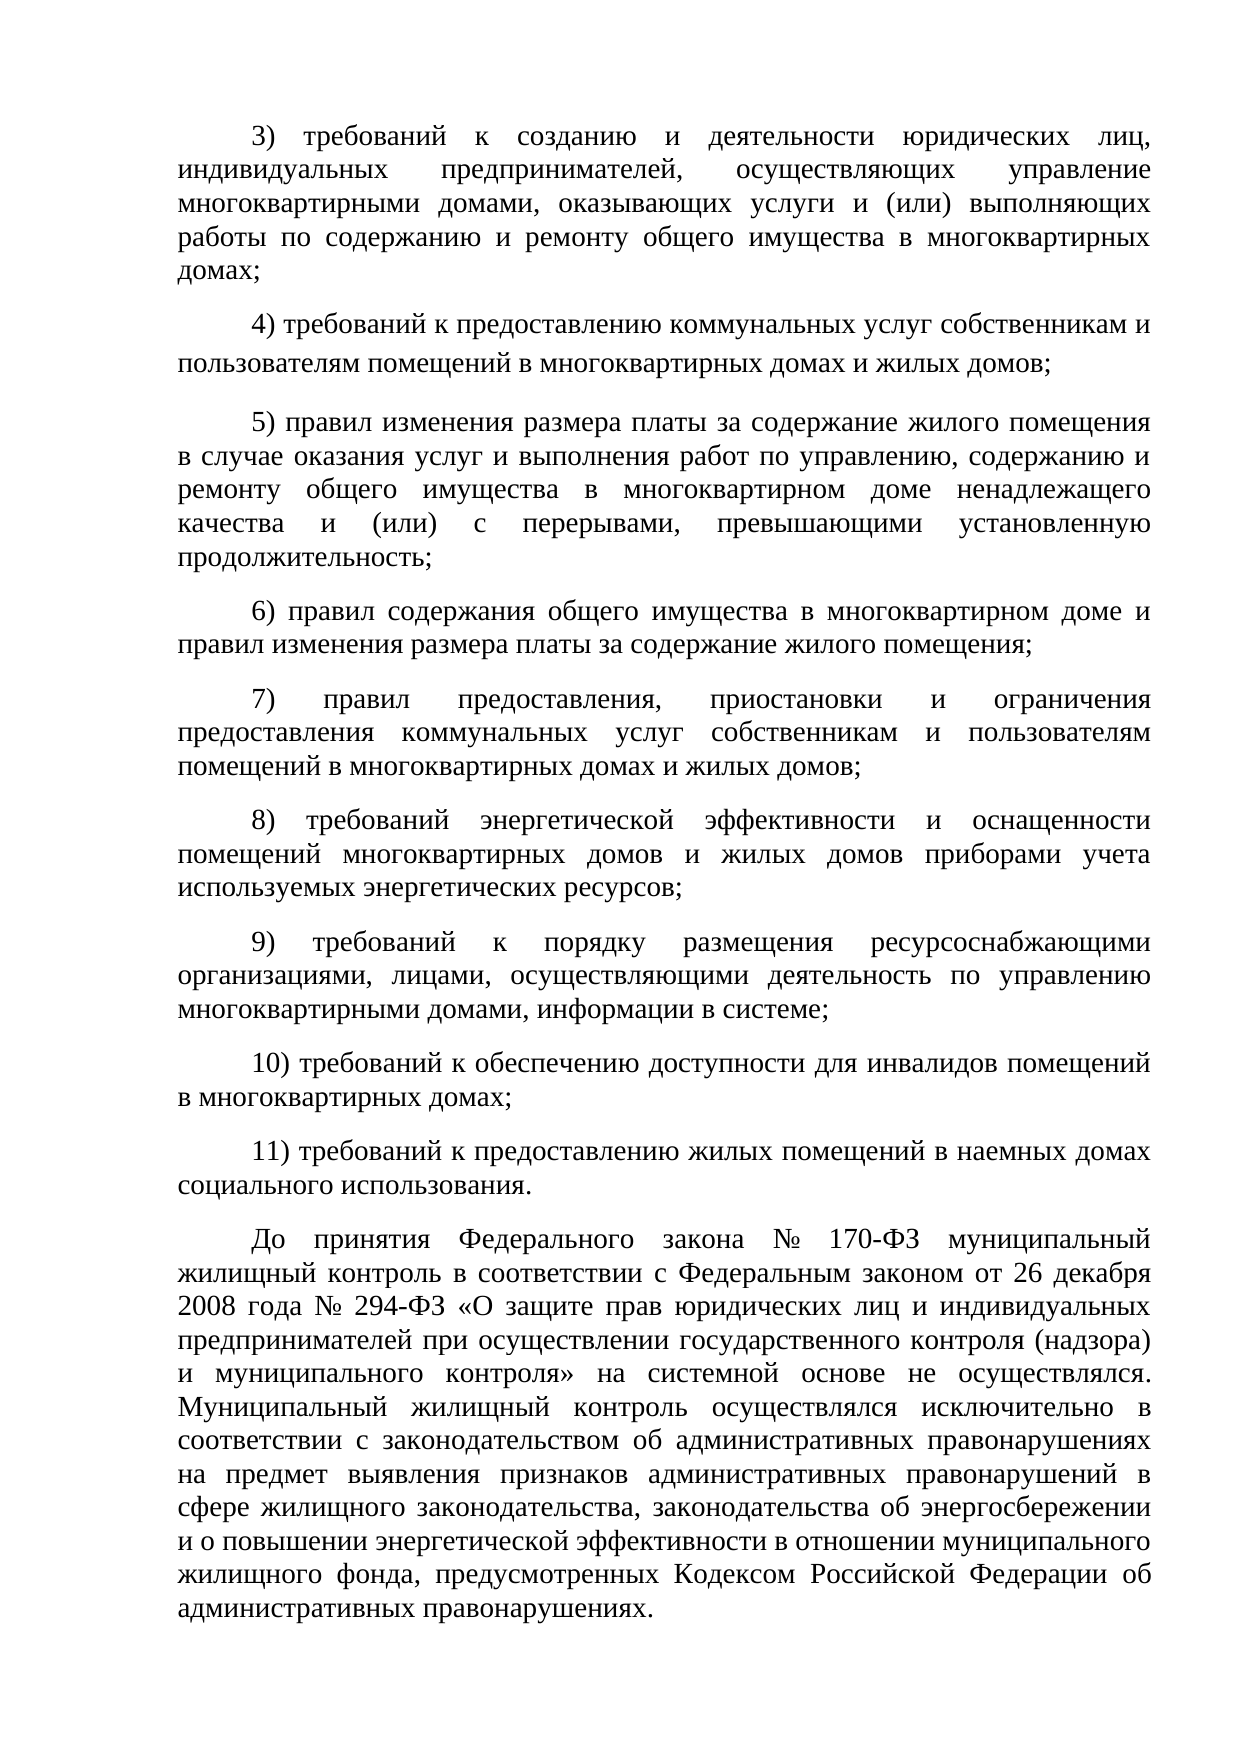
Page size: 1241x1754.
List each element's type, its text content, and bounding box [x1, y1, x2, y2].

text 9) требований к порядку размещения ресурсоснабжающими организациями, лицами, осуществляющими деятельность по управлению многоквартирными домами, информации в системе; [177, 924, 1152, 1024]
text 10) требований к обеспечению доступности для инвалидов помещений в многоквартирных домах; [177, 1045, 1152, 1112]
text 4) требований к предоставлению коммунальных услуг собственникам и пользователям помещений в многоквартирных домах и жилых домов; [177, 307, 1152, 379]
text 5) правил изменения размера платы за содержание жилого помещения в случае оказания услуг и выполнения работ по управлению, содержанию и ремонту общего имущества в многоквартирном доме ненадлежащего качества и (или) с перерывами, превышающими установленную продолжительность; [177, 404, 1152, 572]
text 7) правил предоставления, приостановки и ограничения предоставления коммунальных услуг собственникам и пользователям помещений в многоквартирных домах и жилых домов; [177, 681, 1152, 782]
text 6) правил содержания общего имущества в многоквартирном доме и правил изменения размера платы за содержание жилого помещения; [177, 593, 1152, 660]
text 8) требований энергетической эффективности и оснащенности помещений многоквартирных домов и жилых домов приборами учета используемых энергетических ресурсов; [177, 802, 1152, 903]
text До принятия Федерального закона № 170-ФЗ муниципальный жилищный контроль в соответствии с Федеральным законом от 26 декабря 2008 года № 294-ФЗ «О защите прав юридических лиц и индивидуальных предпринимателей при осуществлении государственного контроля (надзора) и муниципального контроля» на системной основе не осуществлялся. Муниципальный жилищный контроль осуществлялся исключительно в соответствии с законодательством об административных правонарушениях на предмет выявления признаков административных правонарушений в сфере жилищного законодательства, законодательства об энергосбережении и о повышении энергетической эффективности в отношении муниципального жилищного фонда, предусмотренных Кодексом Российской Федерации об административных правонарушениях. [177, 1355, 1152, 1624]
text До принятия Федерального закона № 170-ФЗ муниципальный жилищный контроль в соответствии с Федеральным законом от 26 декабря 2008 года № 294-ФЗ «О защите прав юридических лиц и индивидуальных предпринимателей при осуществлении государственного контроля (надзора) и муниципального контроля» на системной основе не осуществлялся. Муниципальный жилищный контроль осуществлялся исключительно в соответствии с законодательством об административных правонарушениях на предмет выявления признаков административных правонарушений в сфере жилищного законодательства, законодательства об энергосбережении и о повышении энергетической эффективности в отношении муниципального жилищного фонда, предусмотренных Кодексом Российской Федерации об административных правонарушениях. [177, 1221, 1152, 1288]
text 3) требований к созданию и деятельности юридических лиц, индивидуальных предпринимателей, осуществляющих управление многоквартирными домами, оказывающих услуги и (или) выполняющих работы по содержанию и ремонту общего имущества в многоквартирных домах; [177, 118, 1152, 286]
text 11) требований к предоставлению жилых помещений в наемных домах социального использования. [177, 1133, 1152, 1200]
